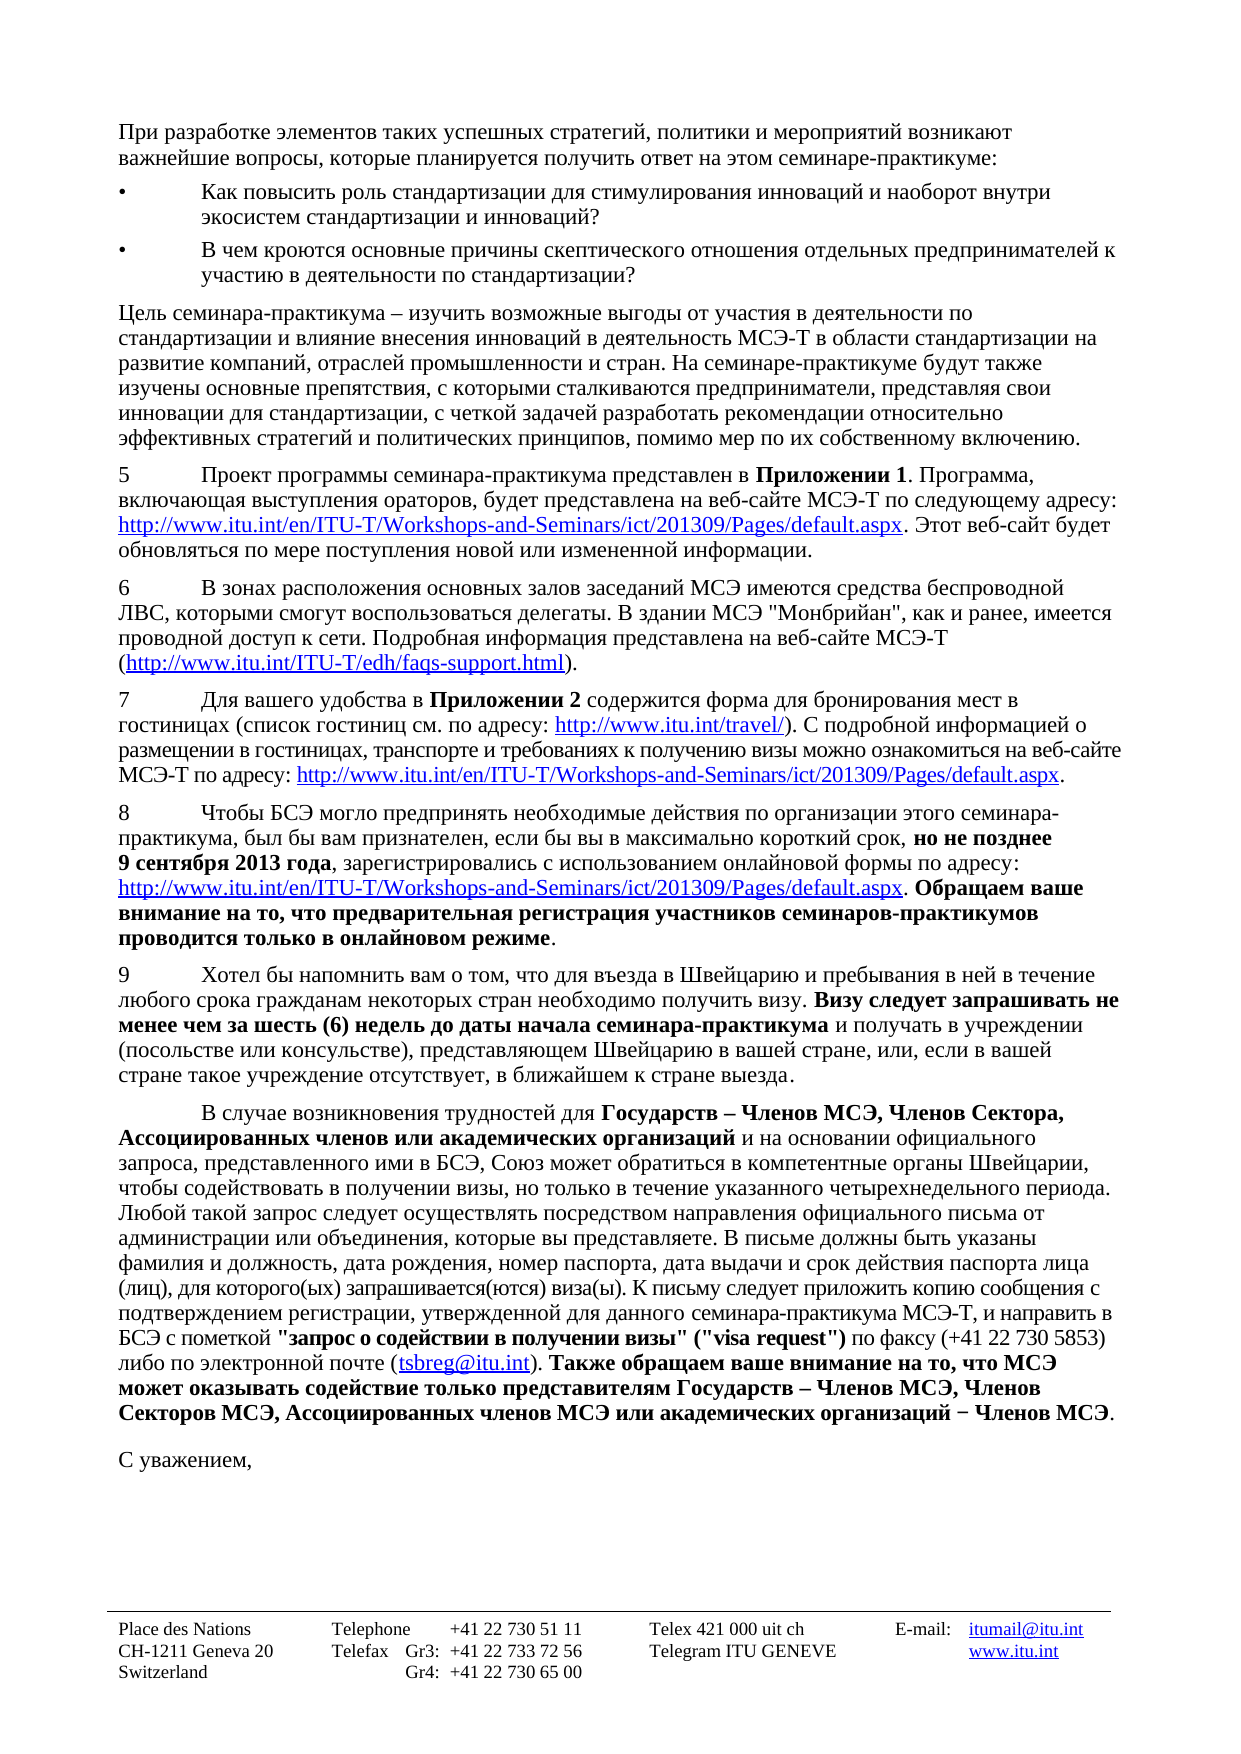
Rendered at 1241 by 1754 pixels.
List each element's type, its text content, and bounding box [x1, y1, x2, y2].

text 6 В зонах расположения основных залов заседаний МСЭ имеются средства беспроводной ЛВС, которыми смогут воспользоваться делегаты. В здании МСЭ "Монбрийан", как и ранее, имеется проводной доступ к сети. Подробная информация представлена на веб-сайте МСЭ-Т (http://www.itu.int/ITU-T/edh/faqs-support.html). [118, 575, 1122, 675]
title С уважением, [118, 1446, 1122, 1472]
text 7 Для вашего удобства в Приложении 2 содержится форма для бронирования мест в гостиницах (список гостиниц см. по адресу: http://www.itu.int/travel/). С подробной информацией о размещении в гостиницах, транспорте и требованиях к получению визы можно ознакомиться на веб-сайте МСЭ-Т по адресу: http://www.itu.int/en/ITU-T/Workshops-and-Seminars/ict/201309/Pages/default.aspx. [118, 687, 1122, 787]
text 8 Чтобы БСЭ могло предпринять необходимые действия по организации этого семинара-практикума, был бы вам признателен, если бы вы в максимально короткий срок, но не позднее 9 сентября 2013 года, зарегистрировались с использованием онлайновой формы по адресу: http://www.itu.int/en/ITU-T/Workshops-and-Seminars/ict/201309/Pages/default.aspx. Обращаем ваше внимание на то, что предварительная регистрация участников семинаров-практикумов проводится только в онлайновом режиме. [118, 800, 1122, 950]
text • В чем кроются основные причины скептического отношения отдельных предпринимателей к участию в деятельности по стандартизации? [118, 237, 1122, 287]
text В случае возникновения трудностей для Государств – Членов МСЭ, Членов Сектора, Ассоциированных членов или академических организаций и на основании официального запроса, представленного ими в БСЭ, Союз может обратиться в компетентные органы Швейцарии, чтобы содействовать в получении визы, но только в течение указанного четырехнедельного периода. Любой такой запрос следует осуществлять посредством направления официального письма от администрации или объединения, которые вы представляете. В письме должны быть указаны фамилия и должность, дата рождения, номер паспорта, дата выдачи и срок действия паспорта лица (лиц), для которого(ых) запрашивается(ются) виза(ы). К письму следует приложить копию сообщения с подтверждением регистрации, утвержденной для данного семинара-практикума МСЭ-Т, и направить в БСЭ с пометкой "запрос о содействии в получении визы" ("visa request") по факсу (+41 22 730 5853) либо по электронной почте (tsbreg@itu.int). Также обращаем ваше внимание на то, что МСЭ может оказывать содействие только представителям Государств – Членов МСЭ, Членов Секторов МСЭ, Ассоциированных членов МСЭ или академических организаций − Членов МСЭ. [118, 1100, 1122, 1425]
text • Как повысить роль стандартизации для стимулирования инноваций и наоборот внутри экосистем стандартизации и инноваций? [118, 179, 1122, 229]
text 5 Проект программы семинара-практикума представлен в Приложении 1. Программа, включающая выступления ораторов, будет представлена на веб-сайте МСЭ-Т по следующему адресу: http://www.itu.int/en/ITU-T/Workshops-and-Seminars/ict/201309/Pages/default.aspx. Этот веб-сайт будет обновляться по мере поступления новой или измененной информации. [118, 462, 1122, 562]
text Цель семинара-практикума – изучить возможные выгоды от участия в деятельности по стандартизации и влияние внесения инноваций в деятельность МСЭ-Т в области стандартизации на развитие компаний, отраслей промышленности и стран. На семинаре-практикуме будут также изучены основные препятствия, с которыми сталкиваются предприниматели, представляя свои инновации для стандартизации, с четкой задачей разработать рекомендации относительно эффективных стратегий и политических принципов, помимо мер по их собственному включению. [118, 300, 1122, 450]
text 9 Хотел бы напомнить вам о том, что для въезда в Швейцарию и пребывания в ней в течение любого срока гражданам некоторых стран необходимо получить визу. Визу следует запрашивать не менее чем за шесть (6) недель до даты начала семинара-практикума и получать в учреждении (посольстве или консульстве), представляющем Швейцарию в вашей стране, или, если в вашей стране такое учреждение отсутствует, в ближайшем к стране выезда. [118, 962, 1122, 1087]
text При разработке элементов таких успешных стратегий, политики и мероприятий возникают важнейшие вопросы, которые планируется получить ответ на этом семинаре-практикуме: [118, 118, 1122, 171]
